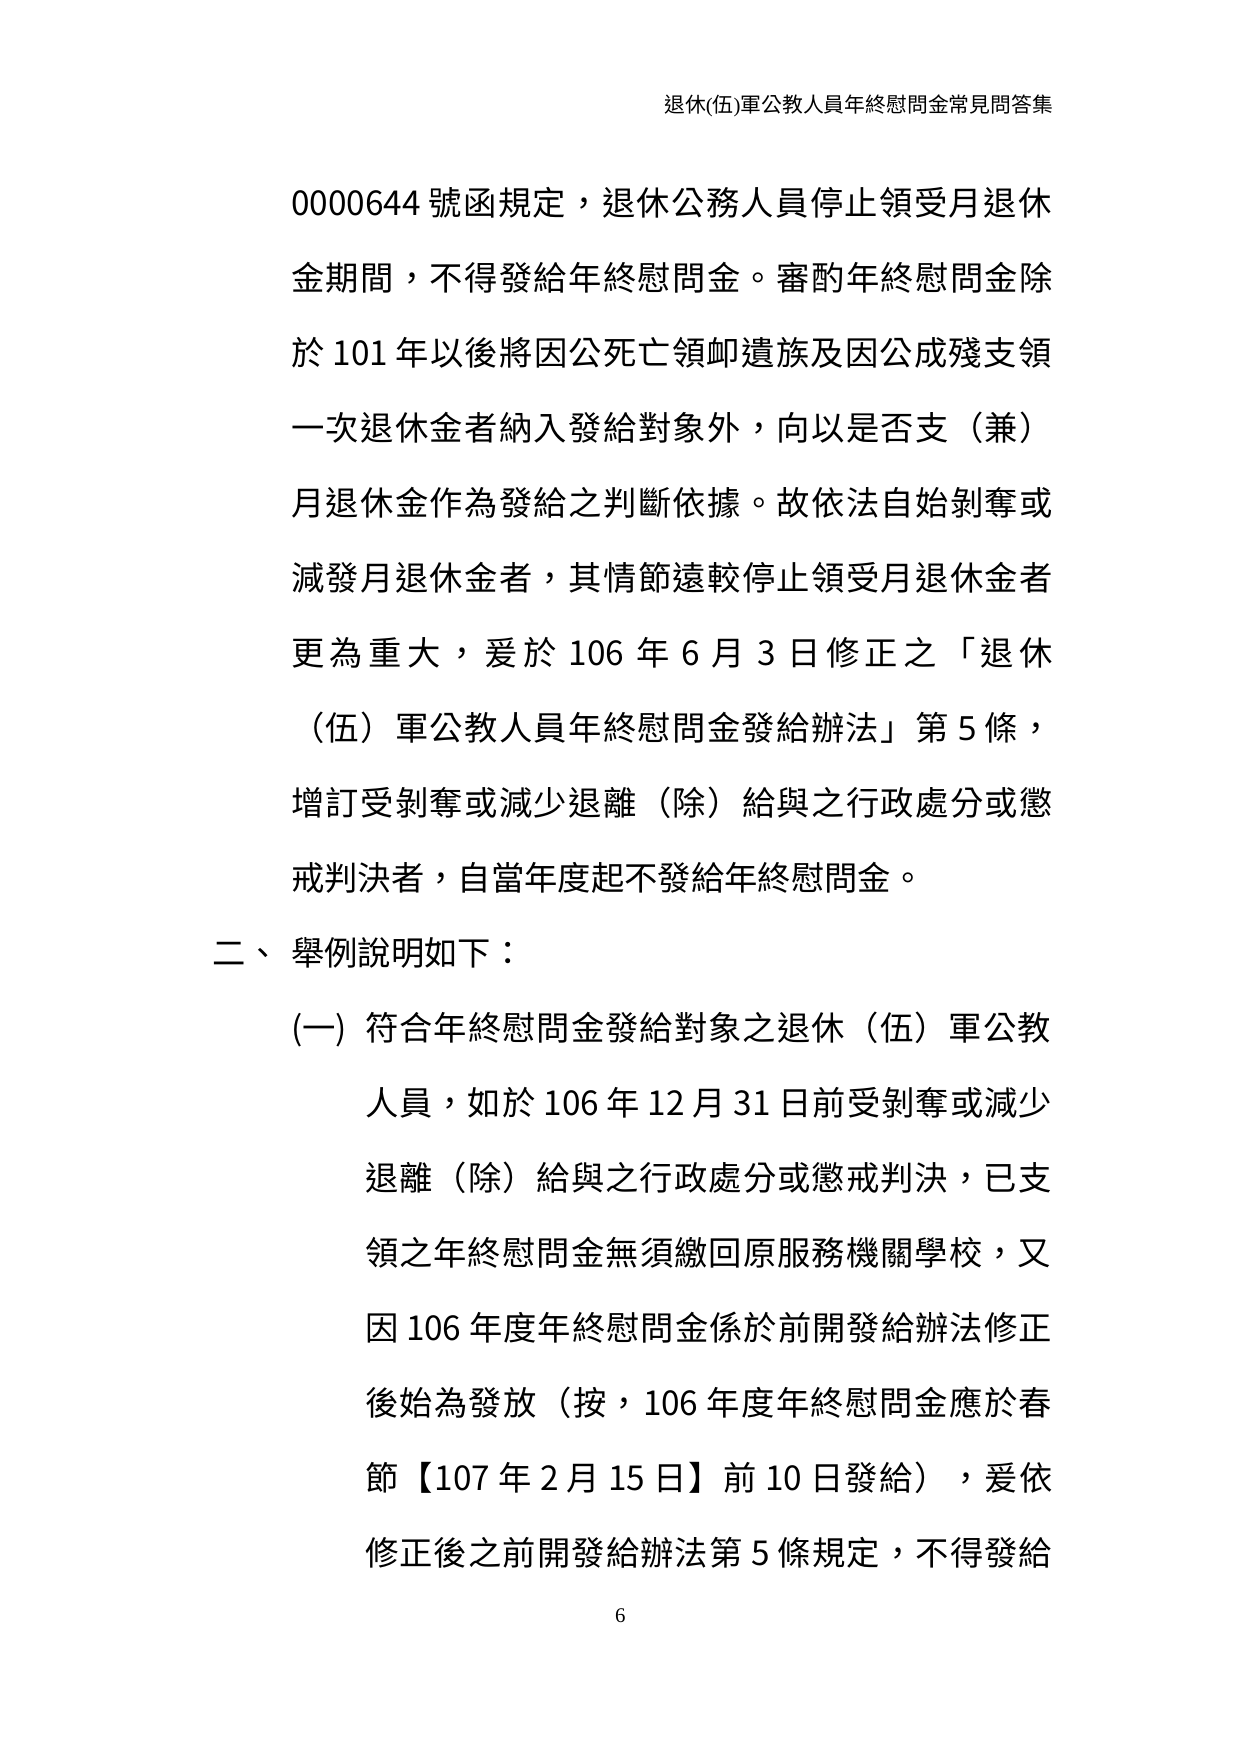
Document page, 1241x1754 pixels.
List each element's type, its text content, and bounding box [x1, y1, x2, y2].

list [291, 989, 1053, 1589]
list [212, 164, 1053, 914]
list 舉例說明如下： [212, 914, 1053, 989]
